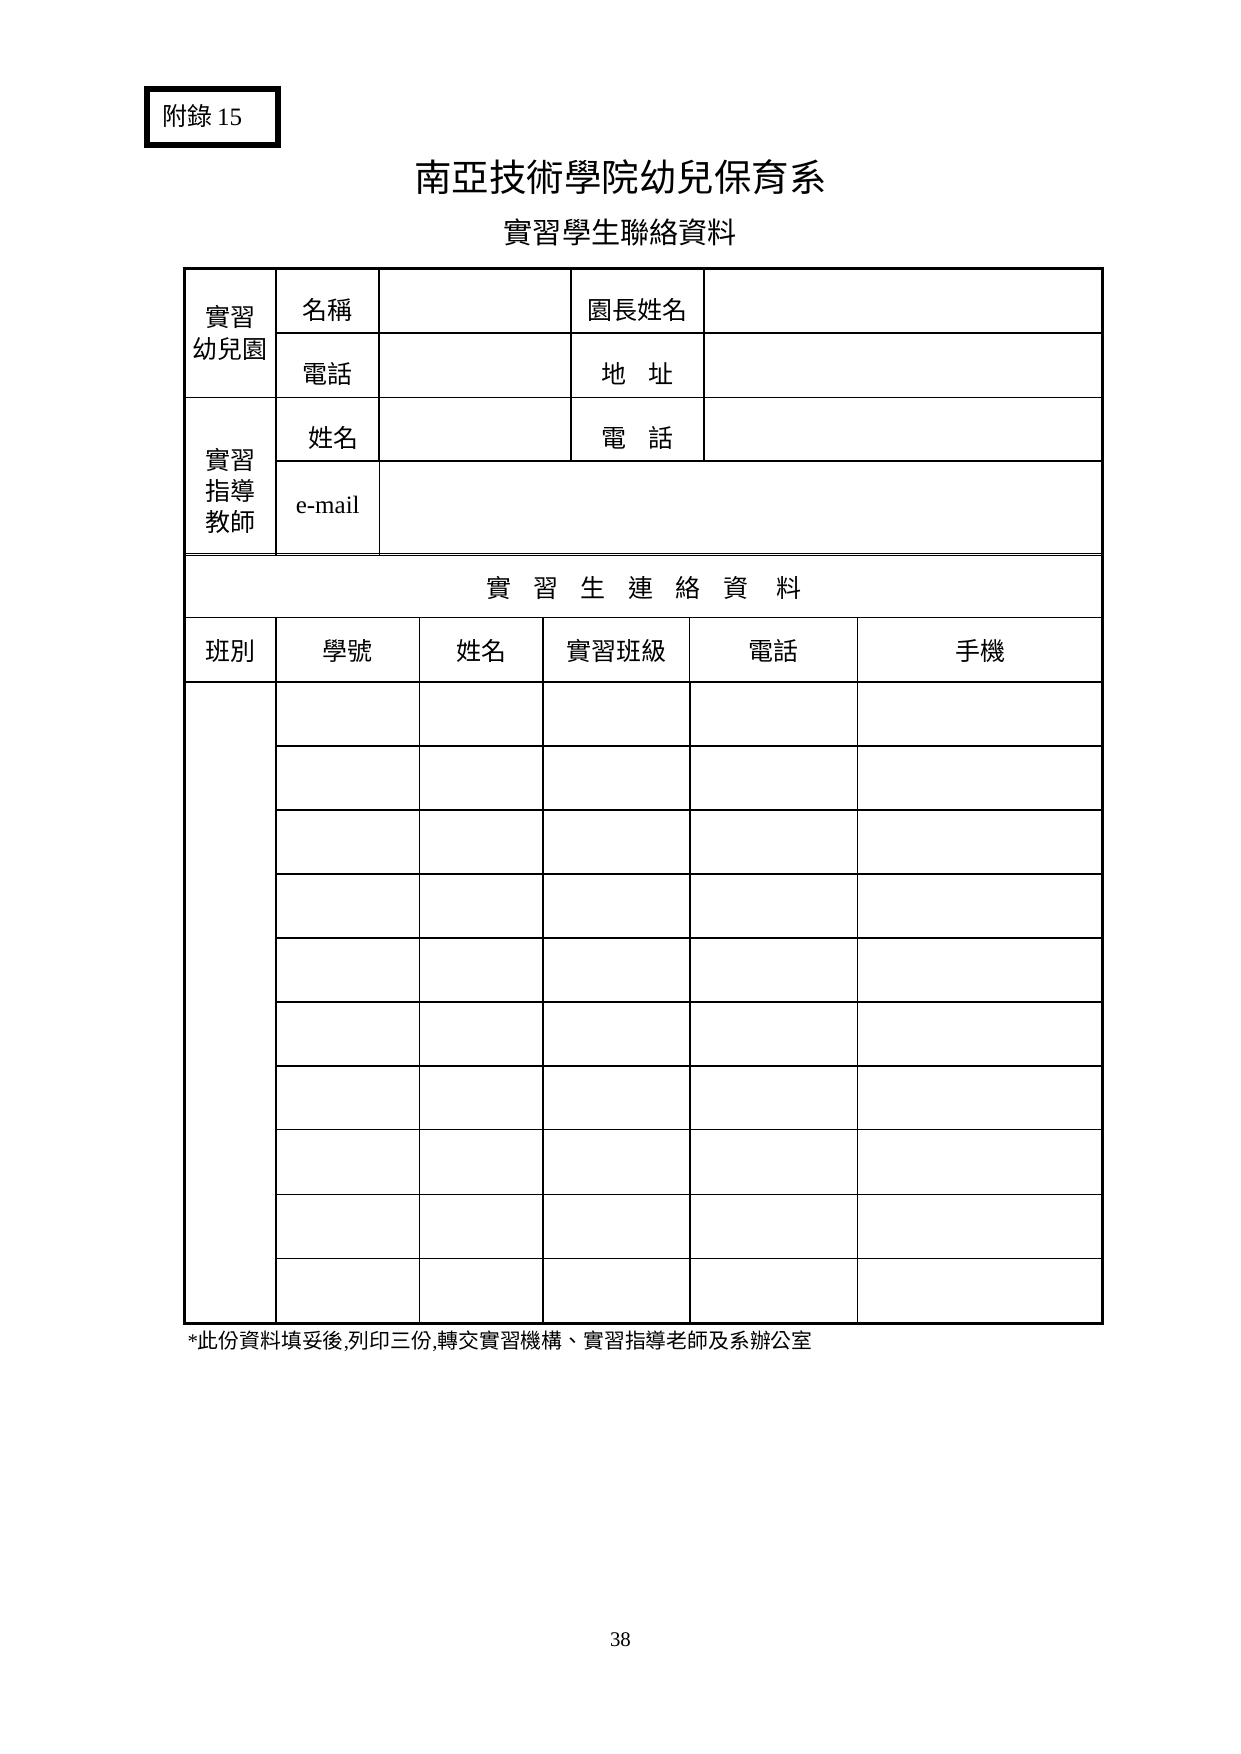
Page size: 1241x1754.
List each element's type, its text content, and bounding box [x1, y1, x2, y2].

table_cell [691, 1067, 857, 1129]
table_cell [277, 811, 419, 873]
table_cell [858, 811, 1101, 873]
table_cell 班別 [186, 618, 275, 681]
table_cell 電 話 [572, 398, 703, 460]
table_cell [691, 1130, 857, 1193]
table_cell 電話 [277, 334, 378, 396]
table_cell 實習班級 [544, 618, 689, 681]
table_cell [380, 462, 1101, 553]
table_cell [858, 875, 1101, 937]
table_cell [277, 939, 419, 1001]
table_cell [691, 939, 857, 1001]
table_cell [277, 747, 419, 809]
table_cell 實 習 生 連 絡 資 料 [186, 556, 1101, 617]
table_cell [544, 1195, 689, 1257]
table_cell [544, 1067, 689, 1129]
table_cell [420, 1067, 542, 1129]
table_cell [420, 683, 542, 745]
text 南亞技術學院幼兒保育系 [187, 150, 1053, 202]
table_header 園長姓名 [572, 270, 703, 332]
table_cell 姓名 [277, 398, 378, 460]
text *此份資料填妥後,列印三份,轉交實習機構、實習指導老師及系辦公室 [187, 1325, 1053, 1355]
table_cell [420, 1130, 542, 1193]
table_cell [858, 683, 1101, 745]
table_cell [277, 1130, 419, 1193]
table_cell [277, 683, 419, 745]
table_cell 實習 指導 教師 [186, 398, 275, 553]
table_header 實習 幼兒園 [186, 270, 275, 396]
table_cell [380, 398, 570, 460]
table_header [705, 270, 1101, 332]
table_cell [420, 1195, 542, 1257]
table_cell [544, 811, 689, 873]
table_cell [420, 747, 542, 809]
table_cell [858, 939, 1101, 1001]
table_cell [691, 1195, 857, 1257]
table_cell 地 址 [572, 334, 703, 396]
table_header 名稱 [277, 270, 378, 332]
table_cell [544, 875, 689, 937]
table_cell [691, 1003, 857, 1065]
table_cell [691, 747, 857, 809]
table_cell [691, 683, 857, 745]
table_cell [544, 747, 689, 809]
table_cell [277, 1067, 419, 1129]
table_cell [277, 1259, 419, 1322]
table_cell [420, 1003, 542, 1065]
table_cell [858, 747, 1101, 809]
table_cell [420, 875, 542, 937]
table_cell [544, 1003, 689, 1065]
table_cell [277, 1195, 419, 1257]
table_cell [705, 334, 1101, 396]
table_cell e-mail [277, 462, 379, 553]
table_cell [858, 1195, 1101, 1257]
table_cell [691, 1259, 857, 1322]
table_cell [858, 1003, 1101, 1065]
table_cell 姓名 [420, 618, 542, 681]
table_cell [277, 875, 419, 937]
table_cell [858, 1259, 1101, 1322]
table_cell [705, 398, 1101, 460]
table_cell [420, 811, 542, 873]
table_cell 電話 [690, 618, 857, 681]
table_cell [277, 1003, 419, 1065]
table_cell [420, 1259, 542, 1322]
table_cell [544, 683, 689, 745]
table_cell [691, 875, 857, 937]
table_cell [691, 811, 857, 873]
table_cell [544, 1259, 689, 1322]
table_cell 手機 [858, 618, 1101, 681]
table_cell [186, 683, 275, 1322]
table_cell [420, 939, 542, 1001]
table_header [380, 270, 570, 332]
table_cell 學號 [277, 618, 419, 681]
table_cell [858, 1067, 1101, 1129]
text 實習學生聯絡資料 [187, 202, 1053, 254]
table_cell [544, 939, 689, 1001]
table_cell [380, 334, 570, 396]
table_cell [858, 1130, 1101, 1193]
table_cell [544, 1130, 689, 1193]
